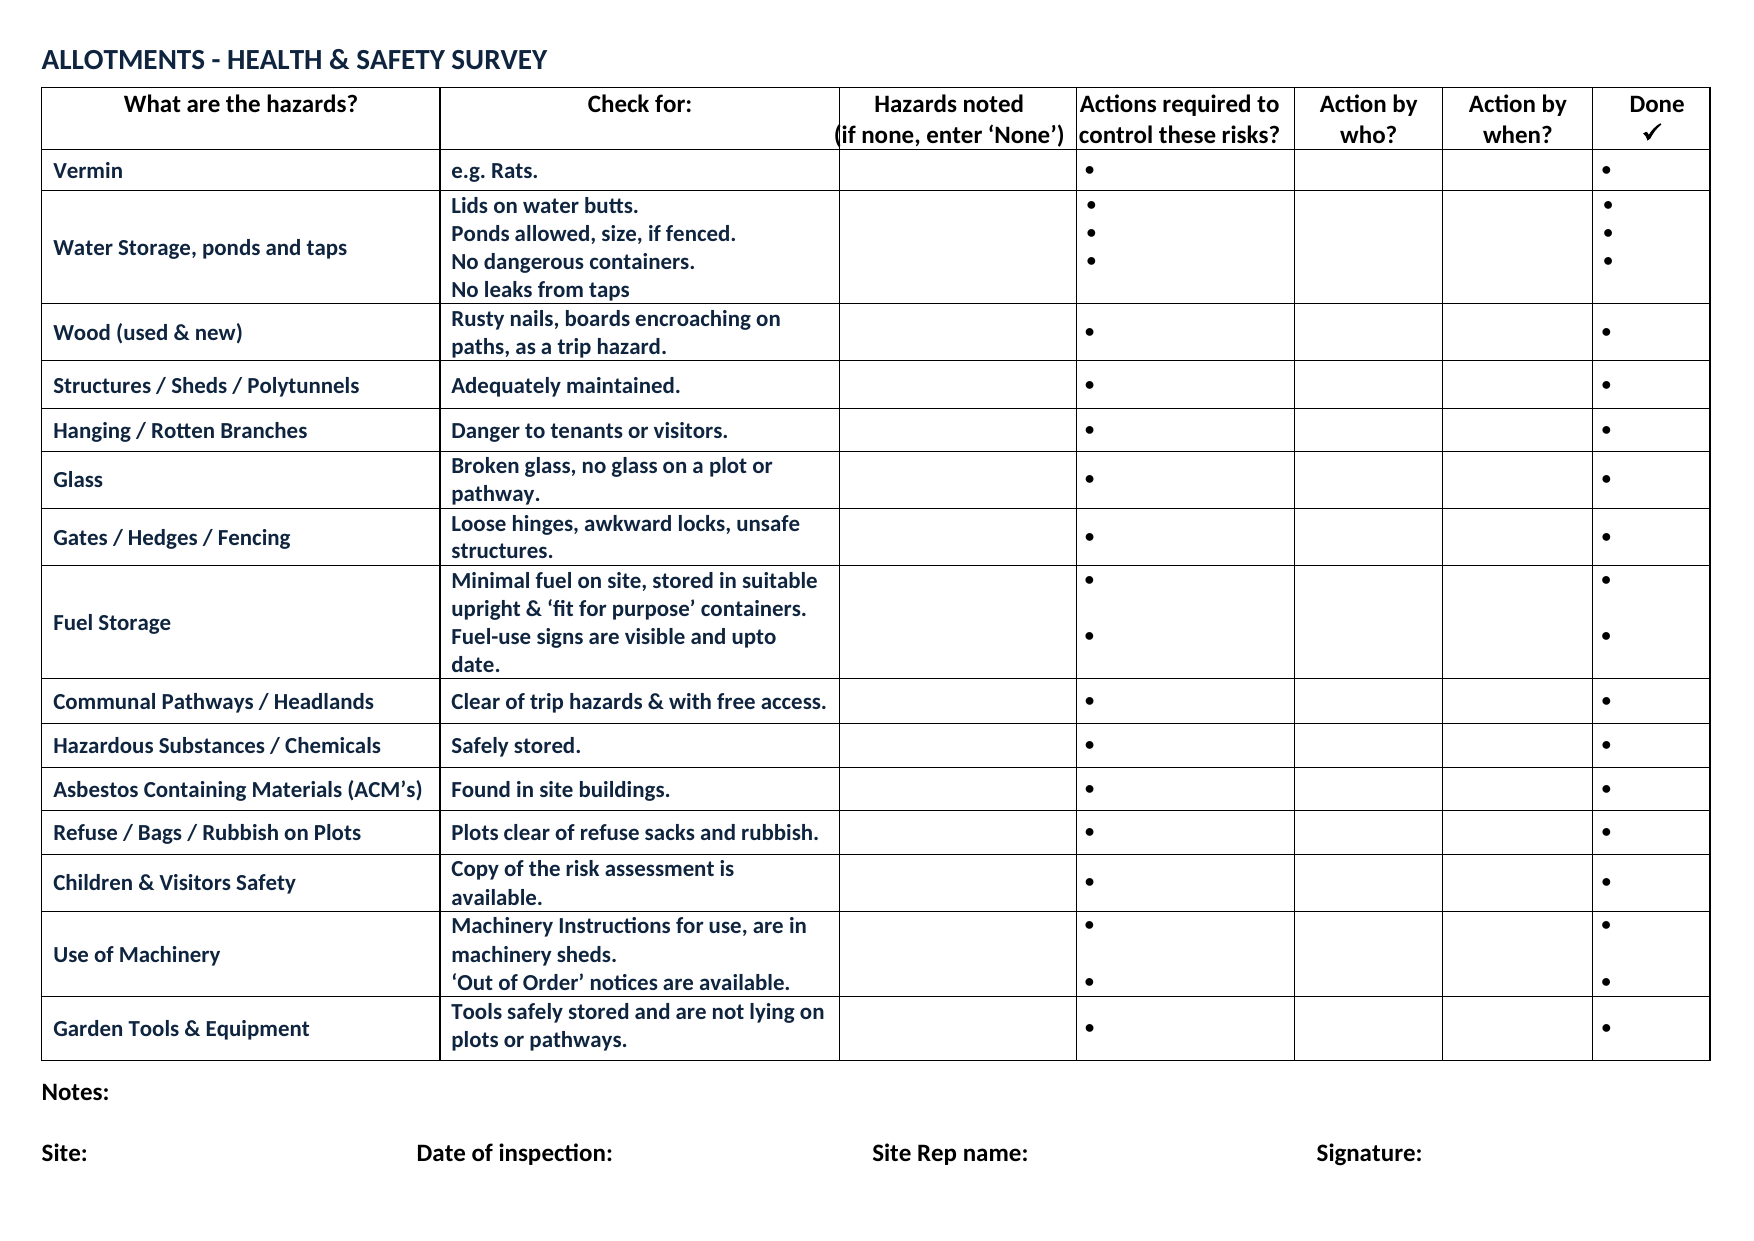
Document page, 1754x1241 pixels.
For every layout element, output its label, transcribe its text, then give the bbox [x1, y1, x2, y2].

table_cell [1443, 452, 1592, 508]
table_cell Copy of the risk assessment is available. [441, 855, 839, 911]
table_cell Minimal fuel on site, stored in suitable upright & ‘fit for purpose’ containers. Fuel-use signs are visible and upto date. [441, 566, 839, 678]
table_cell Glass [42, 452, 439, 508]
table_cell [1593, 304, 1709, 360]
table_cell [1443, 997, 1592, 1060]
table_cell [1077, 679, 1294, 723]
table_cell Fuel Storage [42, 566, 439, 678]
table_cell [1443, 912, 1592, 996]
table_header Action by when? [1443, 88, 1592, 149]
table_cell [1077, 566, 1294, 678]
table_cell [1077, 150, 1294, 190]
table_cell [1295, 566, 1442, 678]
table_cell [1593, 509, 1709, 565]
table_cell [840, 811, 1076, 853]
table_cell [1077, 855, 1294, 911]
table_cell Hazardous Substances / Chemicals [42, 724, 439, 767]
table_cell [840, 304, 1076, 360]
table_cell [1593, 452, 1709, 508]
table_cell Vermin [42, 150, 439, 190]
table_cell [1077, 912, 1294, 996]
table_cell [1443, 509, 1592, 565]
table_header Hazards noted (if none, enter ‘None’) [840, 88, 1076, 149]
table_cell Machinery Instructions for use, are in machinery sheds. ‘Out of Order’ notices are available. [441, 912, 839, 996]
table_cell [1593, 997, 1709, 1060]
table_cell [1295, 912, 1442, 996]
table_cell Wood (used & new) [42, 304, 439, 360]
table_cell [1593, 912, 1709, 996]
table_cell Communal Pathways / Headlands [42, 679, 439, 723]
table_cell [840, 912, 1076, 996]
table_cell [1295, 768, 1442, 810]
table_cell Adequately maintained. [441, 361, 839, 408]
table_cell [1077, 304, 1294, 360]
table_cell e.g. Rats. [441, 150, 839, 190]
table_cell Broken glass, no glass on a plot or pathway. [441, 452, 839, 508]
table_cell [1443, 566, 1592, 678]
table_cell [1593, 724, 1709, 767]
table_cell [1593, 768, 1709, 810]
table_cell [840, 150, 1076, 190]
table_cell Water Storage, ponds and taps [42, 191, 439, 303]
table_cell [1443, 409, 1592, 451]
table_cell [1295, 509, 1442, 565]
table_cell Tools safely stored and are not lying on plots or pathways. [441, 997, 839, 1060]
table_cell [1295, 811, 1442, 853]
table_cell [840, 361, 1076, 408]
table_cell Loose hinges, awkward locks, unsafe structures. [441, 509, 839, 565]
table_header Actions required to control these risks? [1077, 88, 1294, 149]
table_cell Use of Machinery [42, 912, 439, 996]
table_cell [1443, 724, 1592, 767]
table_cell [840, 409, 1076, 451]
table_cell Hanging / Rotten Branches [42, 409, 439, 451]
table_cell Danger to tenants or visitors. [441, 409, 839, 451]
table_cell Children & Visitors Safety [42, 855, 439, 911]
table_cell [1295, 855, 1442, 911]
table_cell [1443, 855, 1592, 911]
table_cell [1593, 150, 1709, 190]
table_cell [1077, 509, 1294, 565]
table_cell [840, 452, 1076, 508]
table_cell [1593, 811, 1709, 853]
table_cell Gates / Hedges / Fencing [42, 509, 439, 565]
table_cell Found in site buildings. [441, 768, 839, 810]
table_cell [840, 566, 1076, 678]
table_cell [1443, 679, 1592, 723]
text ALLOTMENTS - HEALTH & SAFETY SURVEY [41, 41, 1695, 77]
table_cell [1077, 724, 1294, 767]
table_cell [1593, 855, 1709, 911]
table_header Done [1593, 88, 1709, 149]
table_cell [1443, 811, 1592, 853]
table_cell [1443, 361, 1592, 408]
table_cell [1295, 150, 1442, 190]
table_cell [840, 509, 1076, 565]
table_cell [1077, 409, 1294, 451]
table_cell [1295, 191, 1442, 303]
table_cell [1295, 679, 1442, 723]
table_cell [840, 768, 1076, 810]
table_cell [1443, 191, 1592, 303]
table_cell [1295, 452, 1442, 508]
table_cell [840, 997, 1076, 1060]
table_cell [1593, 409, 1709, 451]
table_cell [1077, 452, 1294, 508]
table_cell [1593, 191, 1709, 303]
table_cell Structures / Sheds / Polytunnels [42, 361, 439, 408]
table_cell [1077, 811, 1294, 853]
table_cell Refuse / Bags / Rubbish on Plots [42, 811, 439, 853]
table_cell Lids on water butts. Ponds allowed, size, if fenced. No dangerous containers. No leaks from taps [441, 191, 839, 303]
table_cell Safely stored. [441, 724, 839, 767]
table_cell [840, 855, 1076, 911]
table_header What are the hazards? [42, 88, 439, 149]
table_cell [1443, 150, 1592, 190]
table_cell [1295, 304, 1442, 360]
table_cell [840, 679, 1076, 723]
table_cell Rusty nails, boards encroaching on paths, as a trip hazard. [441, 304, 839, 360]
table_cell [1593, 679, 1709, 723]
table_cell [840, 191, 1076, 303]
table_cell [1077, 768, 1294, 810]
table_cell Plots clear of refuse sacks and rubbish. [441, 811, 839, 853]
table_cell Clear of trip hazards & with free access. [441, 679, 839, 723]
table_cell [1077, 191, 1294, 303]
table_cell [1443, 768, 1592, 810]
table_header Action by who? [1295, 88, 1442, 149]
table_cell [1295, 409, 1442, 451]
table_cell [1593, 361, 1709, 408]
table_cell [1295, 997, 1442, 1060]
table_cell [1295, 724, 1442, 767]
table_cell [1593, 566, 1709, 678]
text Notes: [41, 1076, 1695, 1107]
table_cell [1077, 361, 1294, 408]
table_cell [1077, 997, 1294, 1060]
table_cell [840, 724, 1076, 767]
text Site: Date of inspection: Site Rep name: Signature: [41, 1137, 1695, 1168]
table_cell Asbestos Containing Materials (ACM’s) [42, 768, 439, 810]
table_cell [1295, 361, 1442, 408]
table_cell [1443, 304, 1592, 360]
table_header Check for: [441, 88, 839, 149]
table_cell Garden Tools & Equipment [42, 997, 439, 1060]
